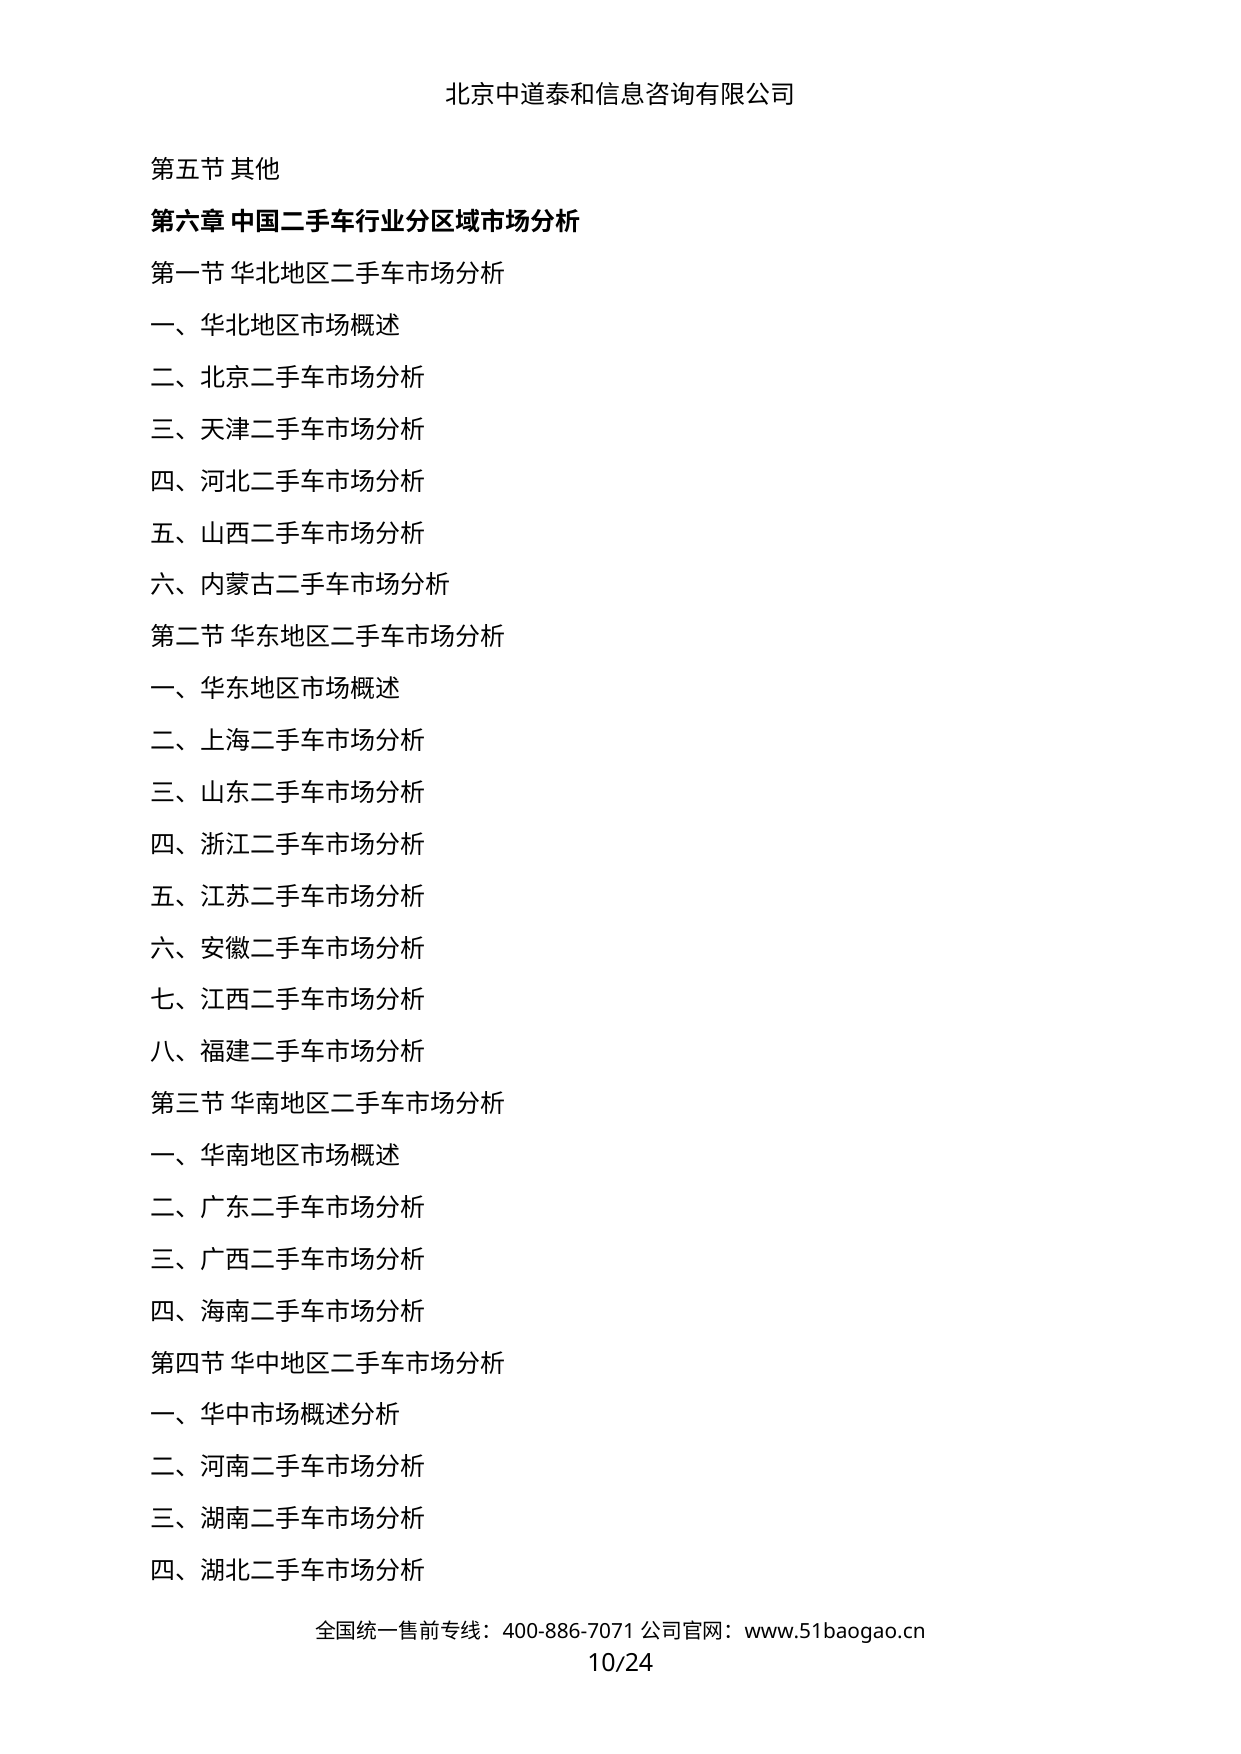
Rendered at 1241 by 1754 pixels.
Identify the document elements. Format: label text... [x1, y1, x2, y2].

text 一、华中市场概述分析 [150, 1395, 1090, 1431]
text 六、内蒙古二手车市场分析 [150, 565, 1090, 601]
text 第三节 华南地区二手车市场分析 [150, 1084, 1090, 1120]
text 四、河北二手车市场分析 [150, 461, 1090, 497]
text 二、河南二手车市场分析 [150, 1447, 1090, 1483]
text 第六章 中国二手车行业分区域市场分析 [150, 202, 1090, 238]
text 八、福建二手车市场分析 [150, 1032, 1090, 1068]
text 二、广东二手车市场分析 [150, 1187, 1090, 1224]
text 第四节 华中地区二手车市场分析 [150, 1343, 1090, 1379]
text 二、上海二手车市场分析 [150, 721, 1090, 757]
text 第一节 华北地区二手车市场分析 [150, 254, 1090, 290]
text 三、山东二手车市场分析 [150, 772, 1090, 809]
text 五、山西二手车市场分析 [150, 513, 1090, 549]
text 第二节 华东地区二手车市场分析 [150, 617, 1090, 653]
text 三、广西二手车市场分析 [150, 1239, 1090, 1276]
text 五、江苏二手车市场分析 [150, 876, 1090, 912]
text 三、天津二手车市场分析 [150, 409, 1090, 446]
text 四、海南二手车市场分析 [150, 1291, 1090, 1327]
text 七、江西二手车市场分析 [150, 980, 1090, 1016]
text 一、华北地区市场概述 [150, 306, 1090, 342]
text 一、华南地区市场概述 [150, 1136, 1090, 1172]
text 四、湖北二手车市场分析 [150, 1551, 1090, 1587]
text 第五节 其他 [150, 150, 1090, 186]
text 三、湖南二手车市场分析 [150, 1499, 1090, 1535]
text 二、北京二手车市场分析 [150, 357, 1090, 394]
text 六、安徽二手车市场分析 [150, 928, 1090, 964]
text 一、华东地区市场概述 [150, 669, 1090, 705]
text 四、浙江二手车市场分析 [150, 824, 1090, 861]
